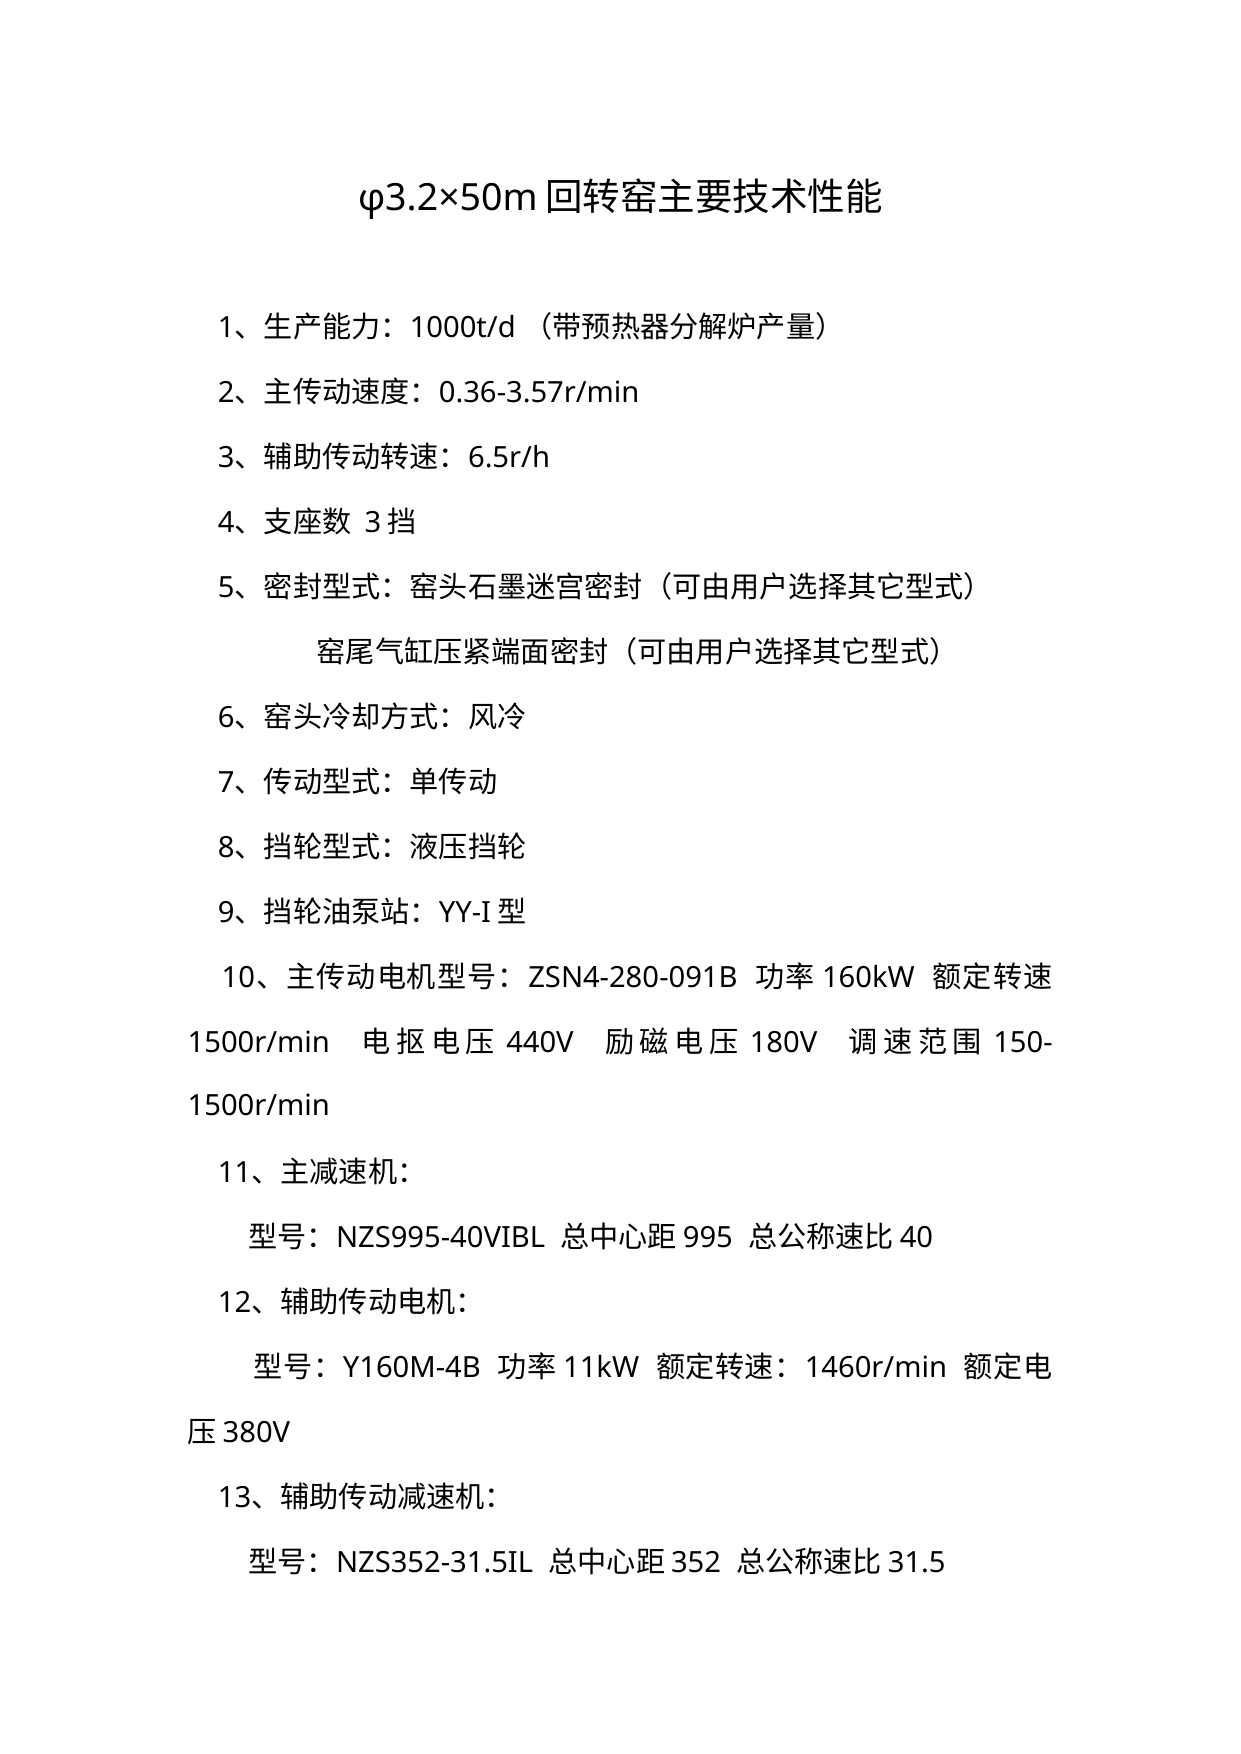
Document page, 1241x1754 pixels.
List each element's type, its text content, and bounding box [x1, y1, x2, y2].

text φ3.2×回转窑主要技术性能 [187, 162, 1053, 227]
text 5、密封型式：窑头石墨迷宫密封（可由用户选择其它型式） [187, 552, 1053, 617]
text 13、辅助传动减速机： [187, 1462, 1053, 1527]
text 8、挡轮型式：液压挡轮 [187, 812, 1053, 877]
text 型号：Y-4B 功率11kW 额定转速：1460r/min 额定电压380V [187, 1332, 1053, 1462]
text 9、挡轮油泵站：YY-I型 [187, 877, 1053, 942]
text 型号：NZS352-31.5IL 总中心距352 总公称速比31.5 [187, 1527, 1053, 1592]
text 3、辅助传动转速：6.5r/h [187, 422, 1053, 487]
text 1、生产能力：1000t/d （带预热器分解炉产量） [187, 292, 1053, 357]
text 4、支座数 3挡 [187, 487, 1053, 552]
text 窑尾气缸压紧端面密封（可由用户选择其它型式） [187, 617, 1053, 682]
text 6、窑头冷却方式：风冷 [187, 682, 1053, 747]
text 10、主传动电机型号：ZSN4-280-091B 功率160kW 额定转速1500r/min 电抠电压440V 励磁电压180V 调速范围150-1500r/min [187, 942, 1053, 1137]
text 型号：NZS995-40VIBL 总中心距995 总公称速比40 [187, 1202, 1053, 1267]
text 11、主减速机： [187, 1137, 1053, 1202]
text 2、主传动速度：0.36-3.57r/min [187, 357, 1053, 422]
text 7、传动型式：单传动 [187, 747, 1053, 812]
text 12、辅助传动电机： [187, 1267, 1053, 1332]
